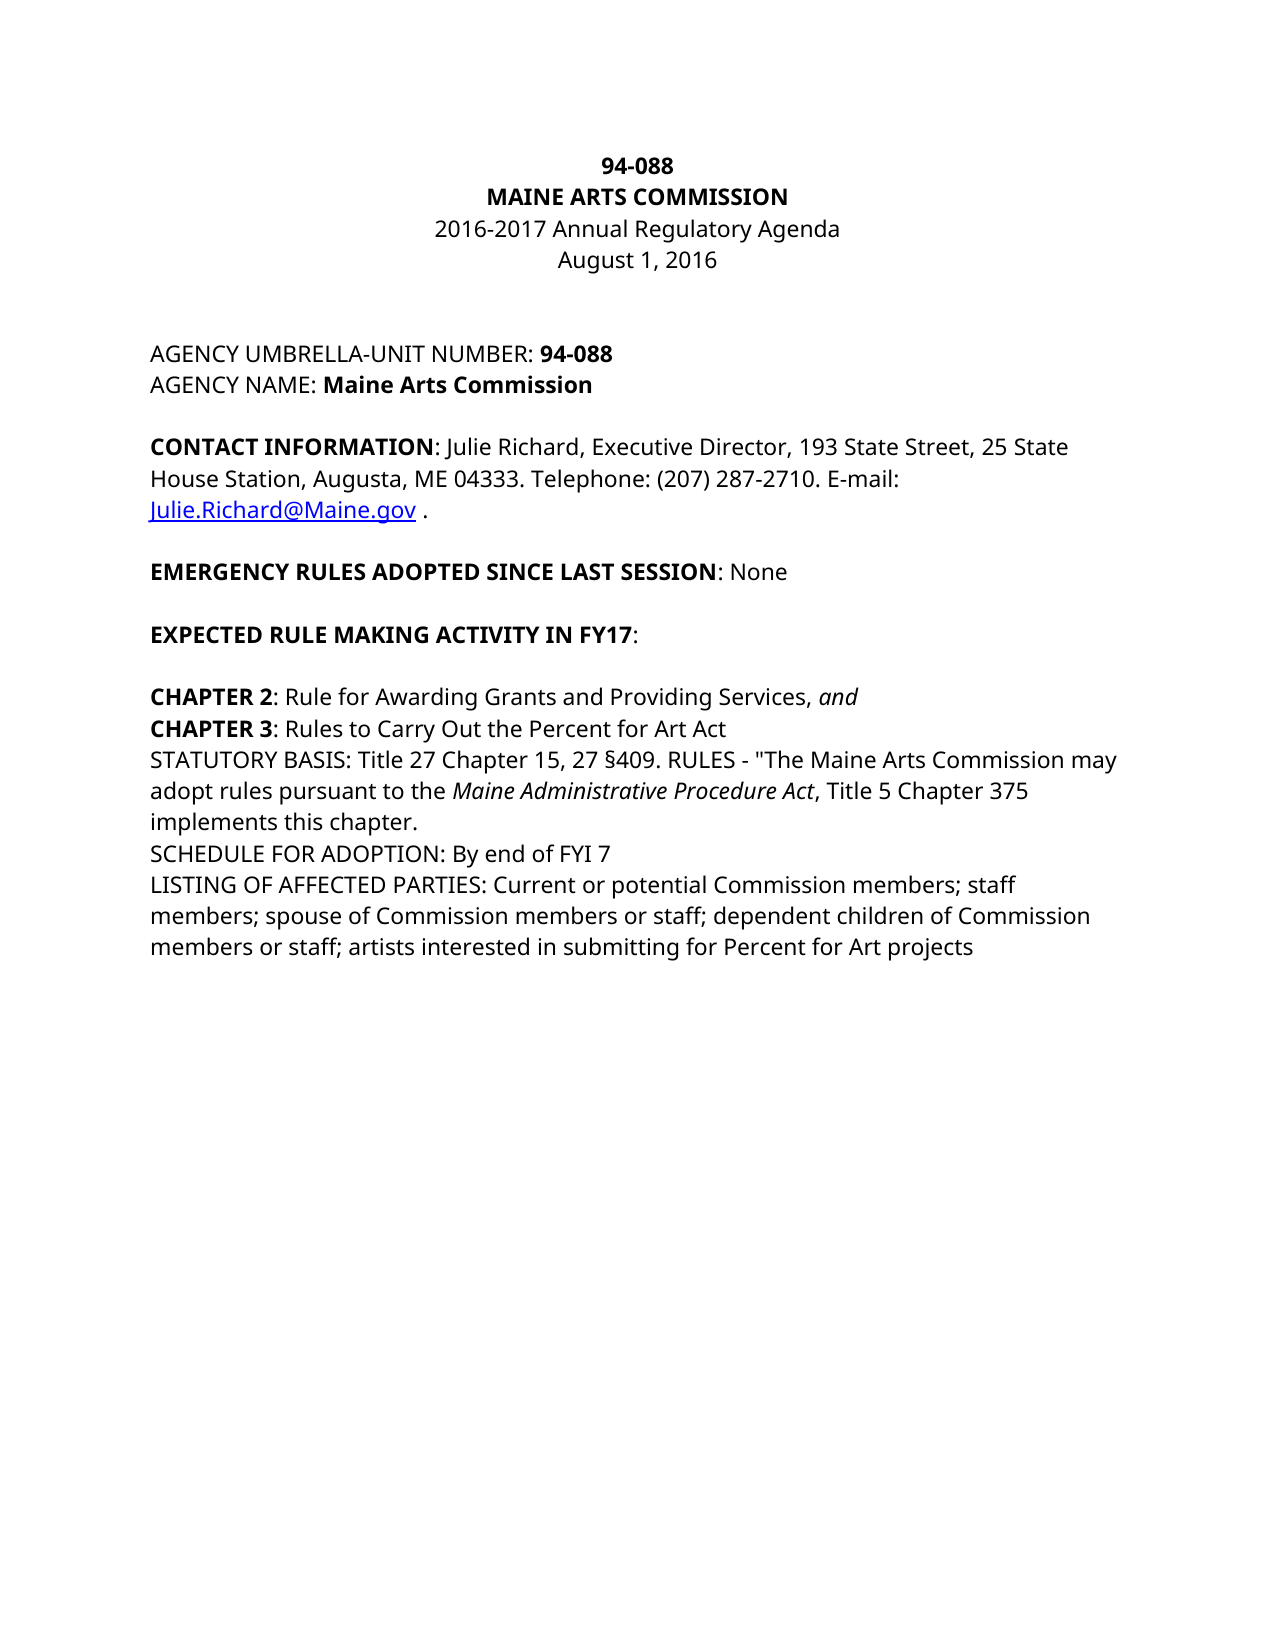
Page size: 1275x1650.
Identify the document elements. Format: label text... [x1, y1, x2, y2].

text MAINE ARTS COMMISSION [150, 181, 1125, 212]
text August 1, 2016 [150, 244, 1125, 275]
text CONTACT INFORMATION: Julie Richard, Executive Director, 193 State Street, 25 State House Station, Augusta, ME 04333. Telephone: (207) 287-2710. E-mail: Julie.Richard@Maine.gov . [150, 431, 1125, 525]
text 94-088 [150, 150, 1125, 181]
text AGENCY NAME: Maine Arts Commission [150, 369, 1125, 400]
text EMERGENCY RULES ADOPTED SINCE LAST SESSION: None [150, 556, 1125, 587]
text CHAPTER 3: Rules to Carry Out the Percent for Art Act [150, 712, 1125, 744]
text AGENCY UMBRELLA-UNIT NUMBER: 94-088 [150, 337, 1125, 369]
text LISTING OF AFFECTED PARTIES: Current or potential Commission members; staff members; spouse of Commission members or staff; dependent children of Commission members or staff; artists interested in submitting for Percent for Art projects [150, 869, 1125, 962]
text SCHEDULE FOR ADOPTION: By end of FYI 7 [150, 837, 1125, 869]
text CHAPTER 2: Rule for Awarding Grants and Providing Services, and [150, 681, 1125, 712]
text 2016-2017 Annual Regulatory Agenda [150, 212, 1125, 244]
text STATUTORY BASIS: Title 27 Chapter 15, 27 §409. RULES - "The Maine Arts Commission may adopt rules pursuant to the Maine Administrative Procedure Act, Title 5 Chapter 375 implements this chapter. [150, 744, 1125, 837]
text EXPECTED RULE MAKING ACTIVITY IN FY17: [150, 619, 1125, 650]
